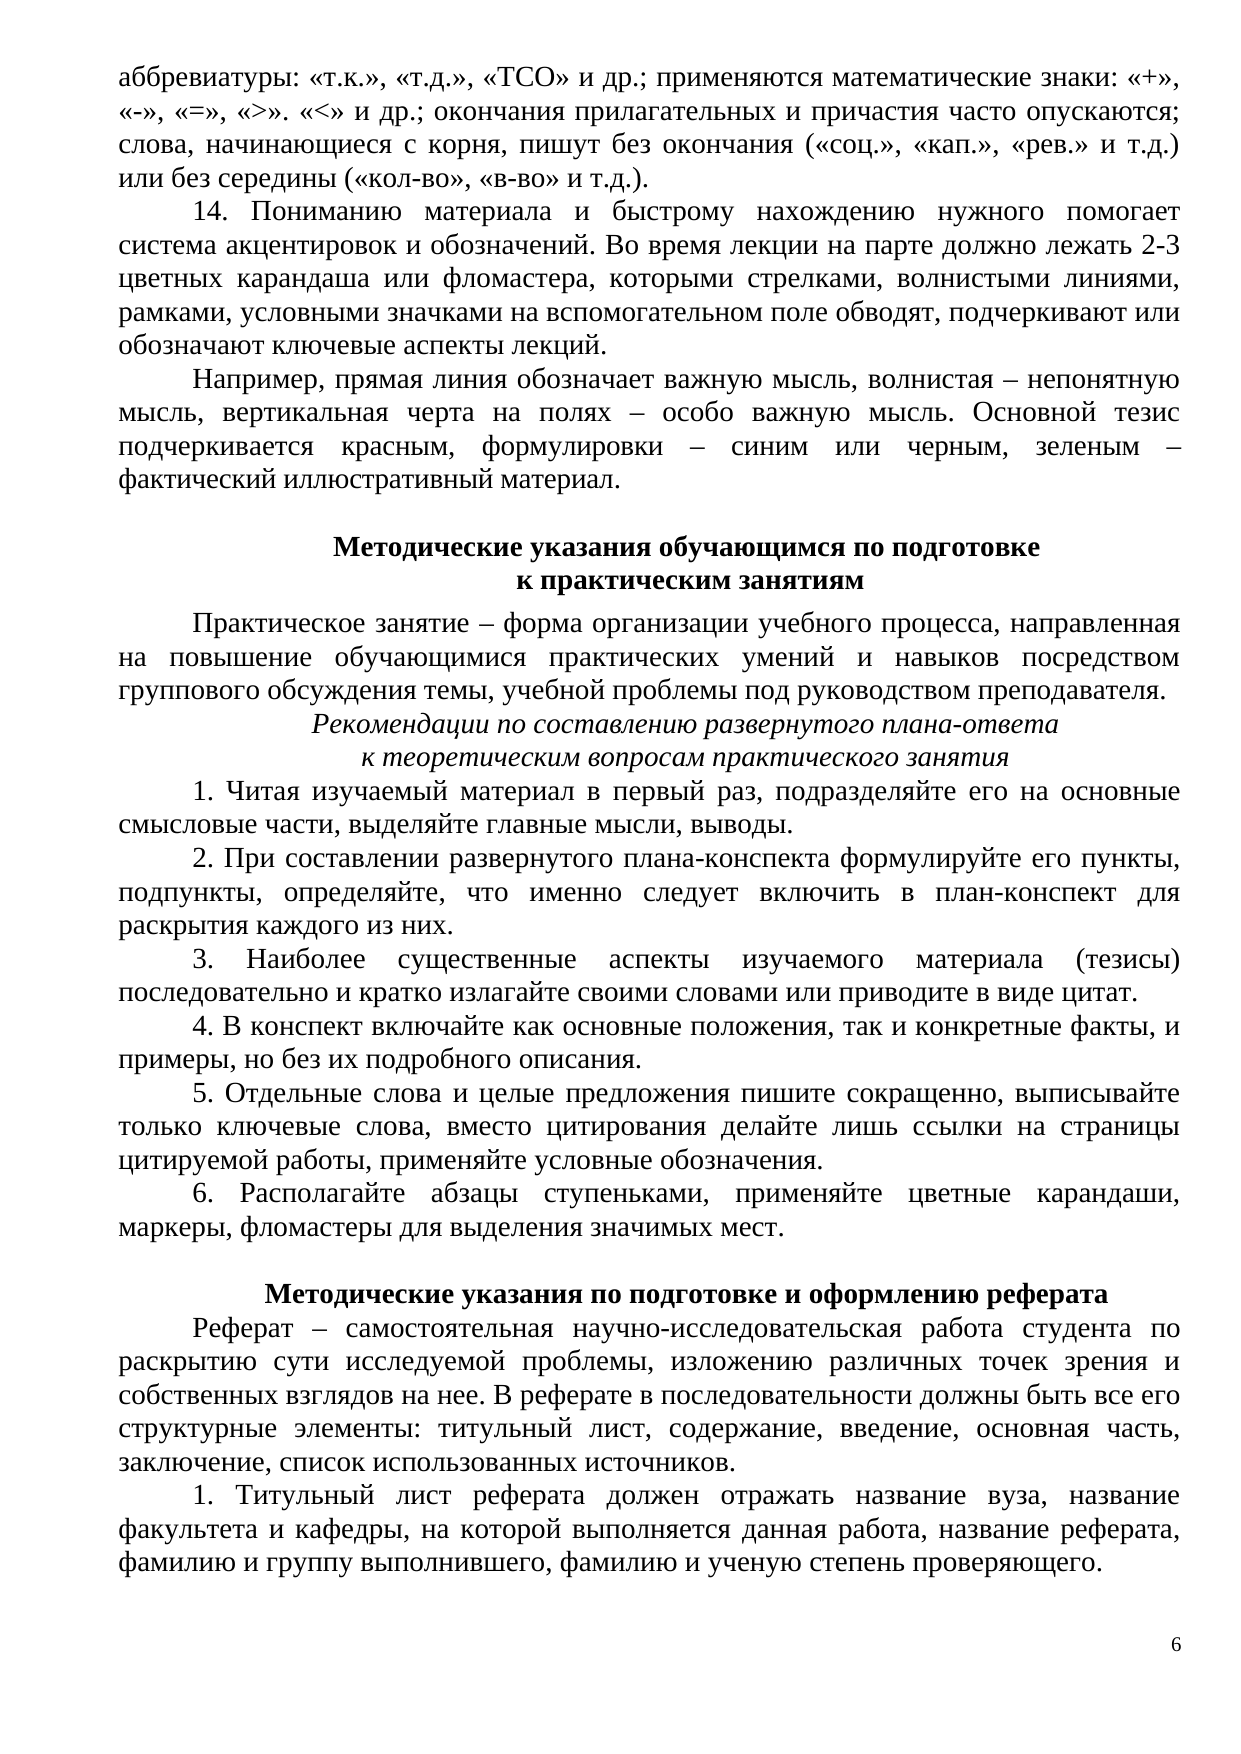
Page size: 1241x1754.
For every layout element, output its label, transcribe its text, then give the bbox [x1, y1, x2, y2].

text Практическое занятие – форма организации учебного процесса, направленная на повышение обучающимися практических умений и навыков посредством группового обсуждения темы, учебной проблемы под руководством преподавателя. [118, 605, 1181, 706]
text 14. Пониманию материала и быстрому нахождению нужного помогает система акцентировок и обозначений. Во время лекции на парте должно лежать 2-3 цветных карандаша или фломастера, которыми стрелками, волнистыми линиями, рамками, условными значками на вспомогательном поле обводят, подчеркивают или обозначают ключевые аспекты лекций. [118, 193, 1181, 361]
text к теоретическим вопросам практического занятия [118, 739, 1181, 773]
text 1. Титульный лист реферата должен отражать название вуза, название факультета и кафедры, на которой выполняется данная работа, название реферата, фамилию и группу выполнившего, фамилию и ученую степень проверяющего. [118, 1477, 1181, 1578]
text к практическим занятиям [118, 562, 1181, 596]
text 4. В конспект включайте как основные положения, так и конкретные факты, и примеры, но без их подробного описания. [118, 1008, 1181, 1075]
text Например, прямая линия обозначает важную мысль, волнистая – непонятную мысль, вертикальная черта на полях – особо важную мысль. Основной тезис подчеркивается красным, формулировки – синим или черным, зеленым – фактический иллюстративный материал. [118, 361, 1181, 495]
text 5. Отдельные слова и целые предложения пишите сокращенно, выписывайте только ключевые слова, вместо цитирования делайте лишь ссылки на страницы цитируемой работы, применяйте условные обозначения. [118, 1075, 1181, 1176]
text 6. Располагайте абзацы ступеньками, применяйте цветные карандаши, маркеры, фломастеры для выделения значимых мест. [118, 1176, 1181, 1243]
text 1. Читая изучаемый материал в первый раз, подразделяйте его на основные смысловые части, выделяйте главные мысли, выводы. [118, 773, 1181, 840]
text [118, 59, 1181, 193]
text Методические указания обучающимся по подготовке [118, 529, 1181, 562]
text 2. При составлении развернутого плана-конспекта формулируйте его пункты, подпункты, определяйте, что именно следует включить в план-конспект для раскрытия каждого из них. [118, 840, 1181, 941]
text Реферат – самостоятельная научно-исследовательская работа студента по раскрытию сути исследуемой проблемы, изложению различных точек зрения и собственных взглядов на нее. В реферате в последовательности должны быть все его структурные элементы: титульный лист, содержание, введение, основная часть, заключение, список использованных источников. [118, 1310, 1181, 1477]
text Методические указания по подготовке и оформлению реферата [118, 1276, 1181, 1310]
text 3. Наиболее существенные аспекты изучаемого материала (тезисы) последовательно и кратко излагайте своими словами или приводите в виде цитат. [118, 941, 1181, 1008]
text Рекомендации по составлению развернутого плана-ответа [118, 706, 1181, 739]
